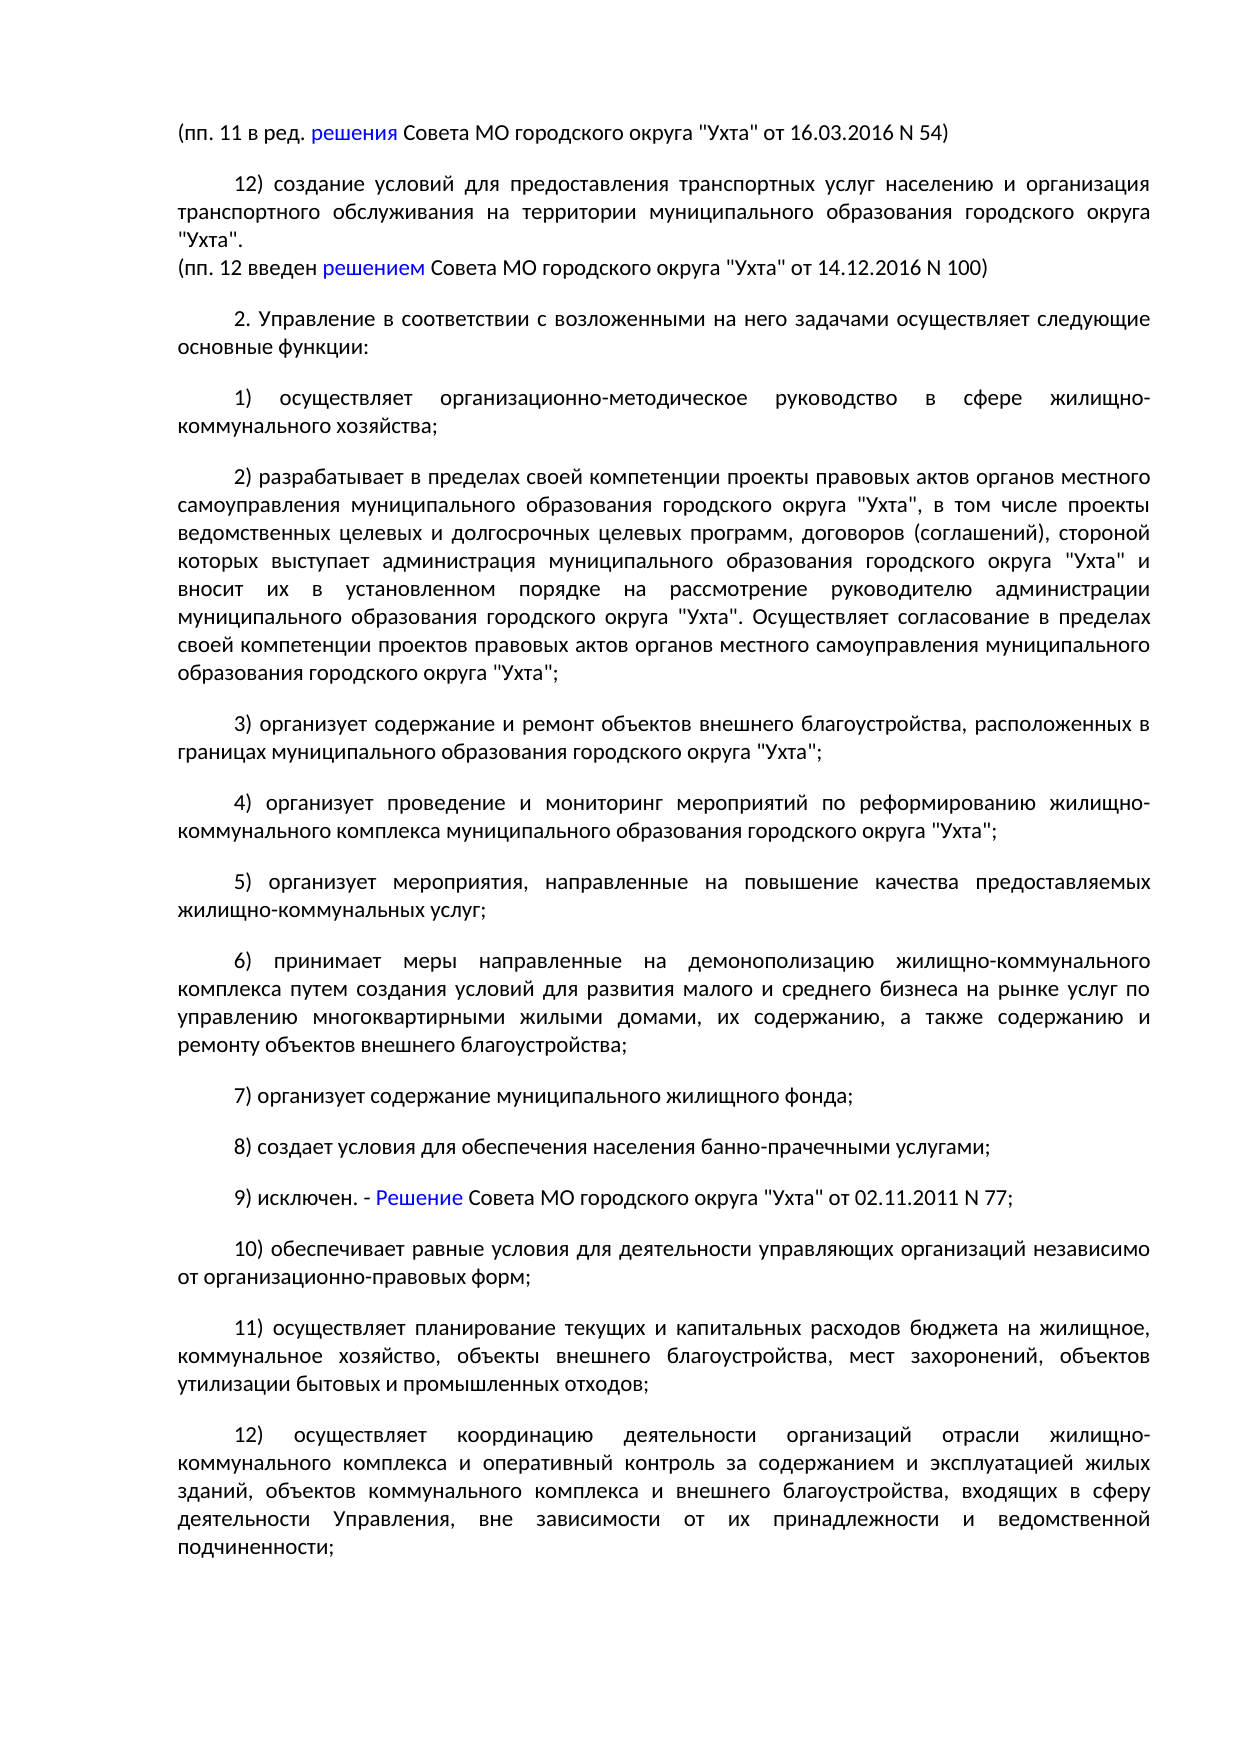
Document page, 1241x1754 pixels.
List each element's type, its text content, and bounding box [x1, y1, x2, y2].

text 7) организует содержание муниципального жилищного фонда; [177, 1081, 1152, 1109]
text 2. Управление в соответствии с возложенными на него задачами осуществляет следующие основные функции: [177, 304, 1152, 360]
text 4) организует проведение и мониторинг мероприятий по реформированию жилищно-коммунального комплекса муниципального образования городского округа "Ухта"; [177, 788, 1152, 844]
text 12) осуществляет координацию деятельности организаций отрасли жилищно-коммунального комплекса и оперативный контроль за содержанием и эксплуатацией жилых зданий, объектов коммунального комплекса и внешнего благоустройства, входящих в сферу деятельности Управления, вне зависимости от их принадлежности и ведомственной подчиненности; [177, 1420, 1152, 1560]
text (пп. 12 введен решением Совета МО городского округа "Ухта" от 14.12.2016 N 100) [177, 253, 1152, 281]
text 2) разрабатывает в пределах своей компетенции проекты правовых актов органов местного самоуправления муниципального образования городского округа "Ухта", в том числе проекты ведомственных целевых и долгосрочных целевых программ, договоров (соглашений), стороной которых выступает администрация муниципального образования городского округа "Ухта" и вносит их в установленном порядке на рассмотрение руководителю администрации муниципального образования городского округа "Ухта". Осуществляет согласование в пределах своей компетенции проектов правовых актов органов местного самоуправления муниципального образования городского округа "Ухта"; [177, 462, 1152, 686]
text 3) организует содержание и ремонт объектов внешнего благоустройства, расположенных в границах муниципального образования городского округа "Ухта"; [177, 709, 1152, 765]
text 8) создает условия для обеспечения населения банно-прачечными услугами; [177, 1132, 1152, 1160]
text 1) осуществляет организационно-методическое руководство в сфере жилищно-коммунального хозяйства; [177, 383, 1152, 439]
text 10) обеспечивает равные условия для деятельности управляющих организаций независимо от организационно-правовых форм; [177, 1234, 1152, 1290]
text (пп. 11 в ред. решения Совета МО городского округа "Ухта" от 16.03.2016 N 54) [177, 118, 1152, 146]
text 11) осуществляет планирование текущих и капитальных расходов бюджета на жилищное, коммунальное хозяйство, объекты внешнего благоустройства, мест захоронений, объектов утилизации бытовых и промышленных отходов; [177, 1313, 1152, 1397]
text 6) принимает меры направленные на демонополизацию жилищно-коммунального комплекса путем создания условий для развития малого и среднего бизнеса на рынке услуг по управлению многоквартирными жилыми домами, их содержанию, а также содержанию и ремонту объектов внешнего благоустройства; [177, 946, 1152, 1058]
text 5) организует мероприятия, направленные на повышение качества предоставляемых жилищно-коммунальных услуг; [177, 867, 1152, 923]
text 12) создание условий для предоставления транспортных услуг населению и организация транспортного обслуживания на территории муниципального образования городского округа "Ухта". [177, 169, 1152, 253]
text 9) исключен. - Решение Совета МО городского округа "Ухта" от 02.11.2011 N 77; [177, 1183, 1152, 1211]
